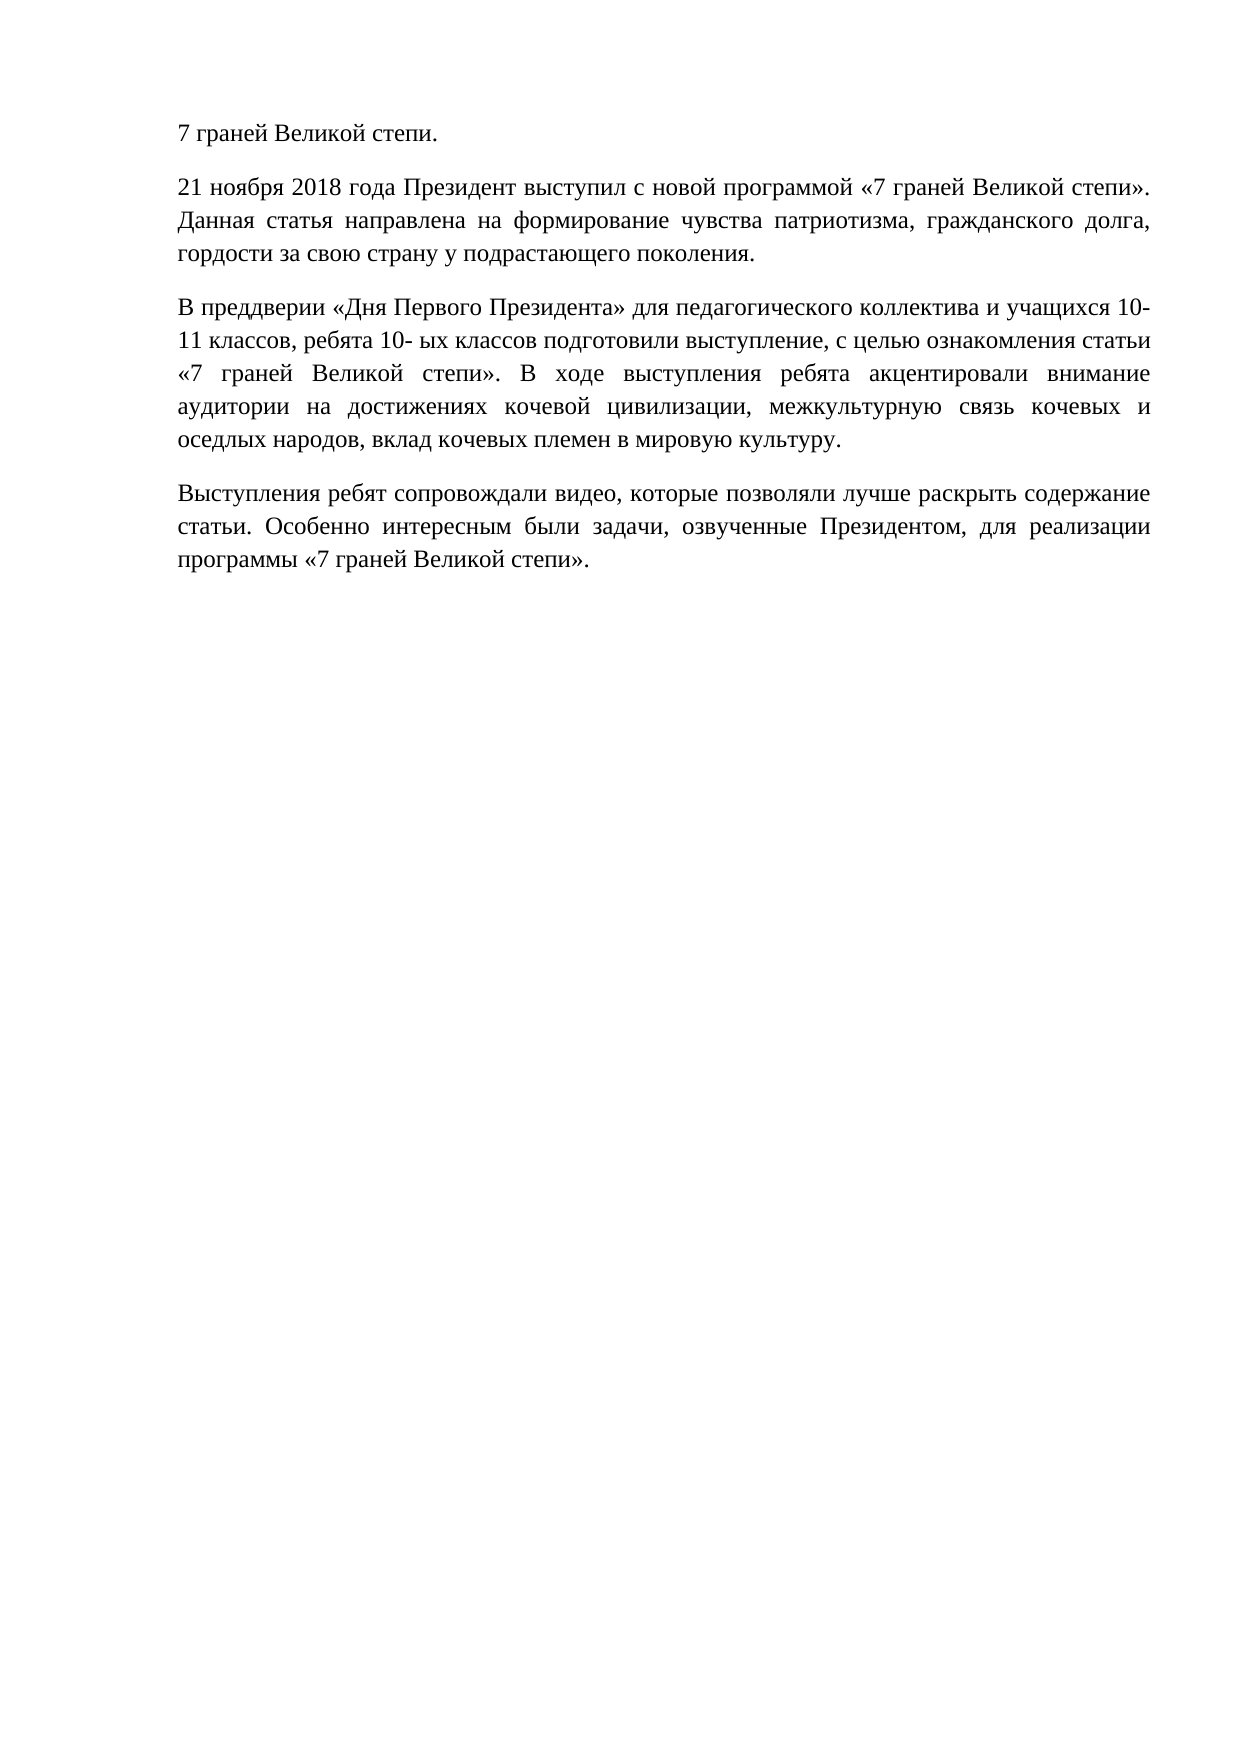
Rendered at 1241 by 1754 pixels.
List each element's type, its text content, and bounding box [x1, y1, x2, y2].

text Выступления ребят сопровождали видео, которые позволяли лучше раскрыть содержание статьи. Особенно интересным были задачи, озвученные Президентом, для реализации программы «7 граней Великой степи». [177, 478, 1152, 573]
text 21 ноября 2018 года Президент выступил с новой программой «7 граней Великой степи». Данная статья направлена на формирование чувства патриотизма, гражданского долга, гордости за свою страну у подрастающего поколения. [177, 172, 1152, 267]
text 7 граней Великой степи. [177, 118, 1152, 147]
text В преддверии «Дня Первого Президента» для педагогического коллектива и учащихся 10-11 классов, ребята 10- ых классов подготовили выступление, с целью ознакомления статьи «7 граней Великой степи». В ходе выступления ребята акцентировали внимание аудитории на достижениях кочевой цивилизации, межкультурную связь кочевых и оседлых народов, вклад кочевых племен в мировую культуру. [177, 292, 1152, 453]
